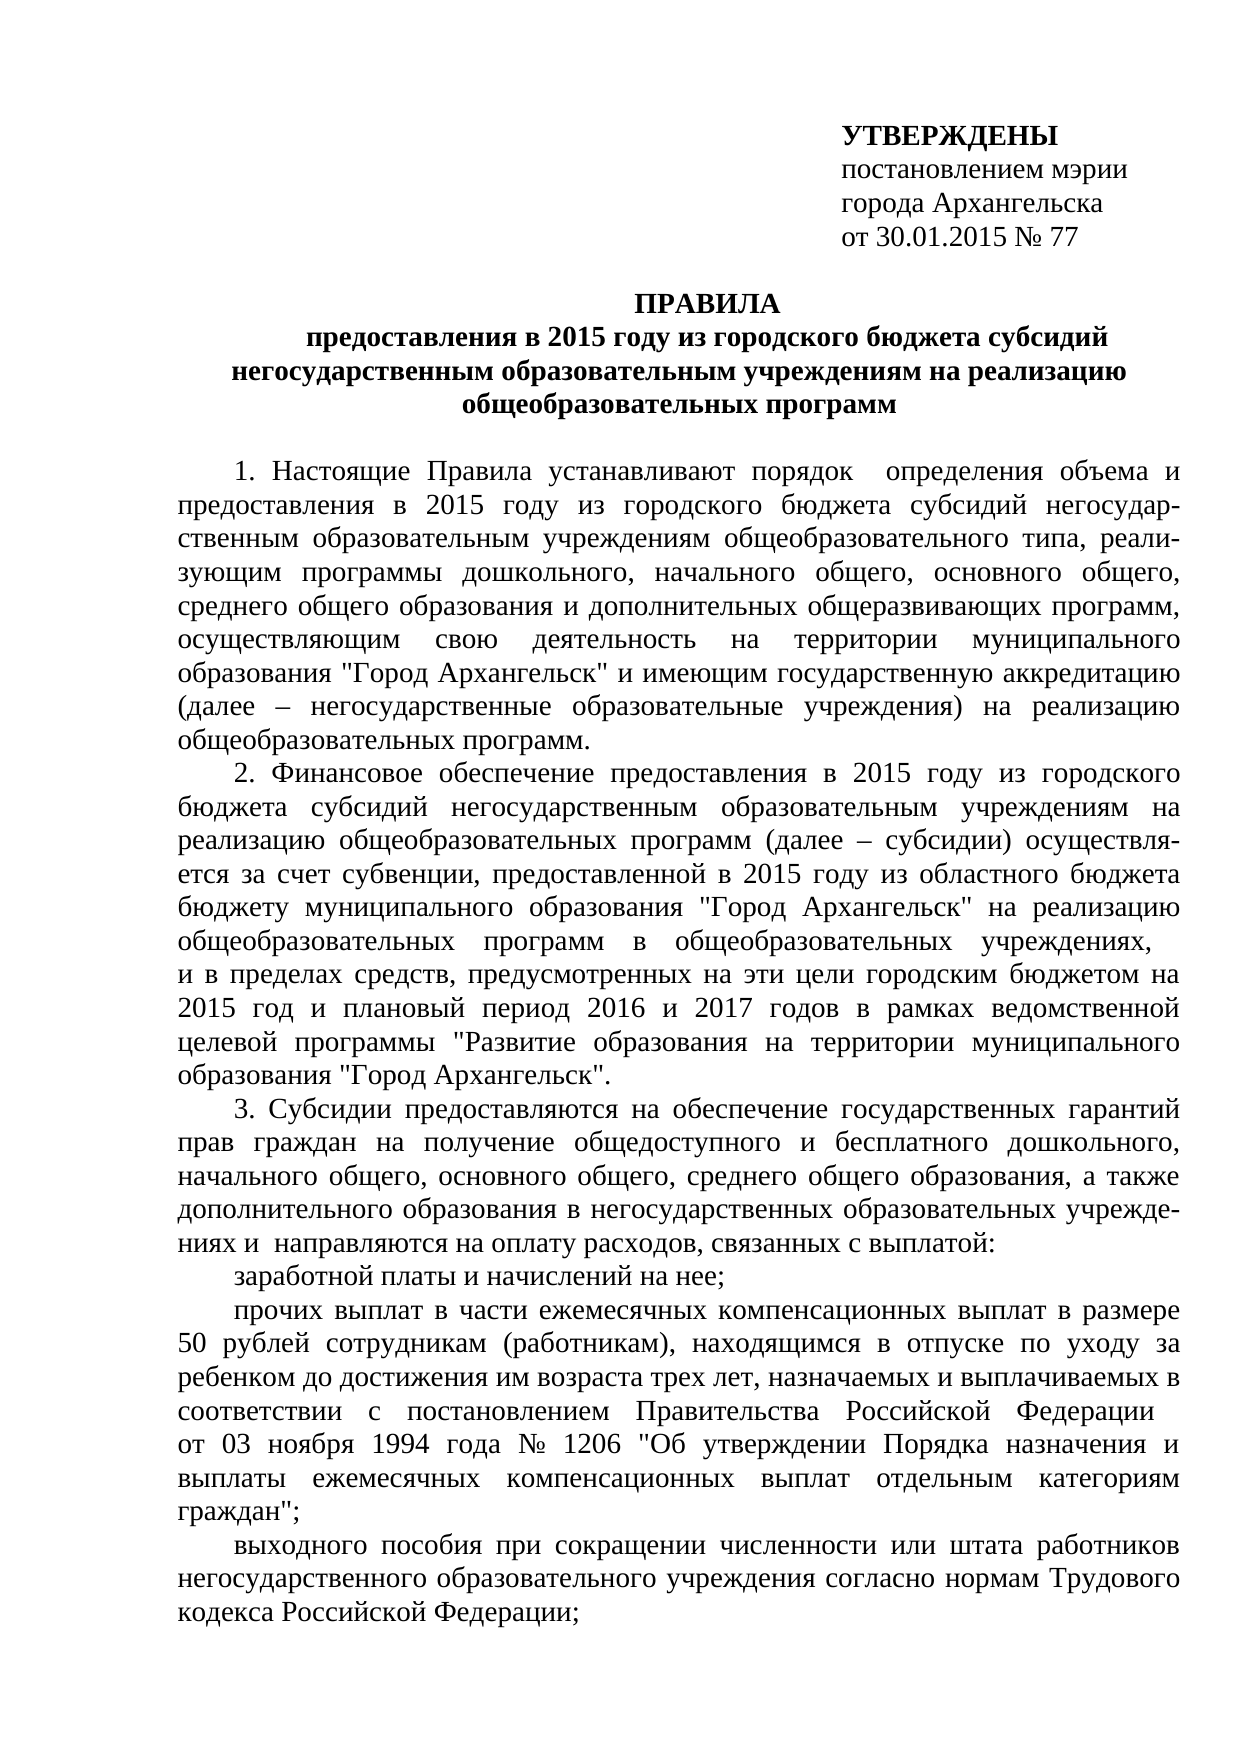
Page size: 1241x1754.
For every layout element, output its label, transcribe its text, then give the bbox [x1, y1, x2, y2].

text заработной платы и начислений на нее; [177, 1258, 1181, 1292]
text 1. Настоящие Правила устанавливают порядок определения объема и предоставления в 2015 году из городского бюджета субсидий негосудар-ственным образовательным учреждениям общеобразовательного типа, реали-зующим программы дошкольного, начального общего, основного общего, среднего общего образования и дополнительных общеразвивающих программ, осуществляющим свою деятельность на территории муниципального образования "Город Архангельск" и имеющим государственную аккредитацию (далее – негосударственные образовательные учреждения) на реализацию общеобразовательных программ. [177, 453, 1181, 755]
text предоставления в 2015 году из городского бюджета субсидий негосударственным образовательным учреждениям на реализацию общеобразовательных программ [177, 319, 1181, 420]
text постановлением мэрии [177, 152, 1181, 185]
text УТВЕРЖДЕНЫ [177, 118, 1181, 152]
text 2. Финансовое обеспечение предоставления в 2015 году из городского бюджета субсидий негосударственным образовательным учреждениям на реализацию общеобразовательных программ (далее – субсидии) осуществля-ется за счет субвенции, предоставленной в 2015 году из областного бюджета бюджету муниципального образования "Город Архангельск" на реализацию общеобразовательных программ в общеобразовательных учреждениях, и в пределах средств, предусмотренных на эти цели городским бюджетом на 2015 год и плановый период 2016 и 2017 годов в рамках ведомственной целевой программы "Развитие образования на территории муниципального образования "Город Архангельск". [177, 755, 1181, 1091]
text города Архангельска [177, 185, 1181, 219]
text ПРАВИЛА [177, 286, 1181, 319]
text 3. Субсидии предоставляются на обеспечение государственных гарантий прав граждан на получение общедоступного и бесплатного дошкольного, начального общего, основного общего, среднего общего образования, а также дополнительного образования в негосударственных образовательных учрежде-ниях и направляются на оплату расходов, связанных с выплатой: [177, 1091, 1181, 1258]
text от 30.01.2015 № 77 [177, 219, 1181, 252]
text выходного пособия при сокращении численности или штата работников негосударственного образовательного учреждения согласно нормам Трудового кодекса Российской Федерации; [177, 1527, 1181, 1627]
text прочих выплат в части ежемесячных компенсационных выплат в размере 50 рублей сотрудникам (работникам), находящимся в отпуске по уходу за ребенком до достижения им возраста трех лет, назначаемых и выплачиваемых в соответствии с постановлением Правительства Российской Федерации от 03 ноября 1994 года № 1206 "Об утверждении Порядка назначения и выплаты ежемесячных компенсационных выплат отдельным категориям граждан"; [177, 1292, 1181, 1527]
